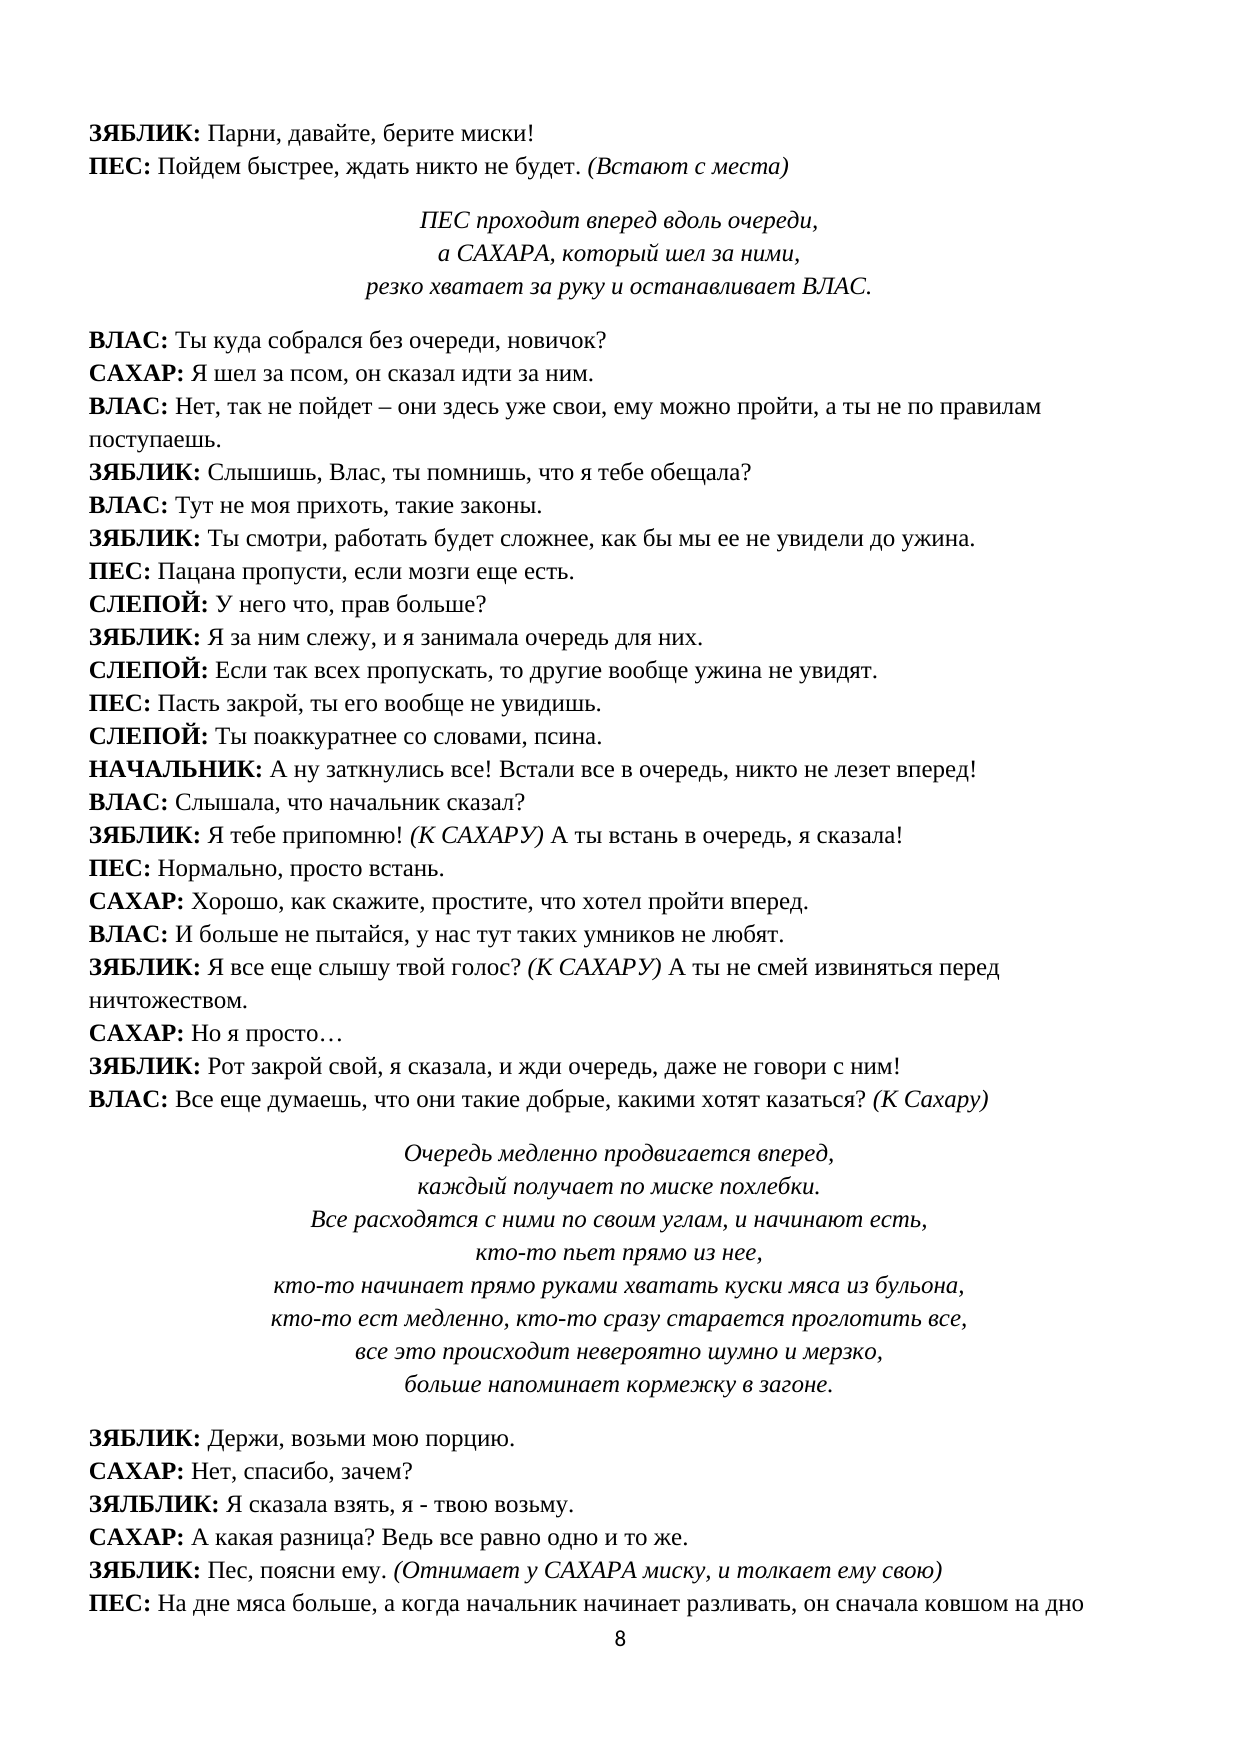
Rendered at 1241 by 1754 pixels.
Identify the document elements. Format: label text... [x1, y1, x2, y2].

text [89, 1423, 1152, 1617]
text ПЕС проходит вперед вдоль очереди, а САХАРА, который шел за ними, резко хватает за руку и останавливает ВЛАС. [89, 205, 1152, 300]
text Очередь медленно продвигается вперед, каждый получает по миске похлебки. Все расходятся с ними по своим углам, и начинают есть, кто-то пьет прямо из нее, кто-то начинает прямо руками хватать куски мяса из бульона, кто-то ест медленно, кто-то сразу старается проглотить все, все это происходит невероятно шумно и мерзко, больше напоминает кормежку в загоне. [89, 1138, 1152, 1398]
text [89, 118, 1152, 180]
text ВЛАС: Ты куда собрался без очереди, новичок? САХАР: Я шел за псом, он сказал идти за ним. ВЛАС: Нет, так не пойдет – они здесь уже свои, ему можно пройти, а ты не по правилам поступаешь. ЗЯБЛИК: Слышишь, Влас, ты помнишь, что я тебе обещала? ВЛАС: Тут не моя прихоть, такие законы. ЗЯБЛИК: Ты смотри, работать будет сложнее, как бы мы ее не увидели до ужина. ПЕС: Пацана пропусти, если мозги еще есть. СЛЕПОЙ: У него что, прав больше? ЗЯБЛИК: Я за ним слежу, и я занимала очередь для них. СЛЕПОЙ: Если так всех пропускать, то другие вообще ужина не увидят. ПЕС: Пасть закрой, ты его вообще не увидишь. СЛЕПОЙ: Ты поаккуратнее со словами, псина. НАЧАЛЬНИК: А ну заткнулись все! Встали все в очередь, никто не лезет вперед! ВЛАС: Слышала, что начальник сказал? ЗЯБЛИК: Я тебе припомню! (К САХАРУ) А ты встань в очередь, я сказала! ПЕС: Нормально, просто встань. САХАР: Хорошо, как скажите, простите, что хотел пройти вперед. ВЛАС: И больше не пытайся, у нас тут таких умников не любят. ЗЯБЛИК: Я все еще слышу твой голос? (К САХАРУ) А ты не смей извиняться перед ничтожеством. САХАР: Но я просто… ЗЯБЛИК: Рот закрой свой, я сказала, и жди очередь, даже не говори с ним! ВЛАС: Все еще думаешь, что они такие добрые, какими хотят казаться? (К Сахару) [89, 325, 1152, 1113]
